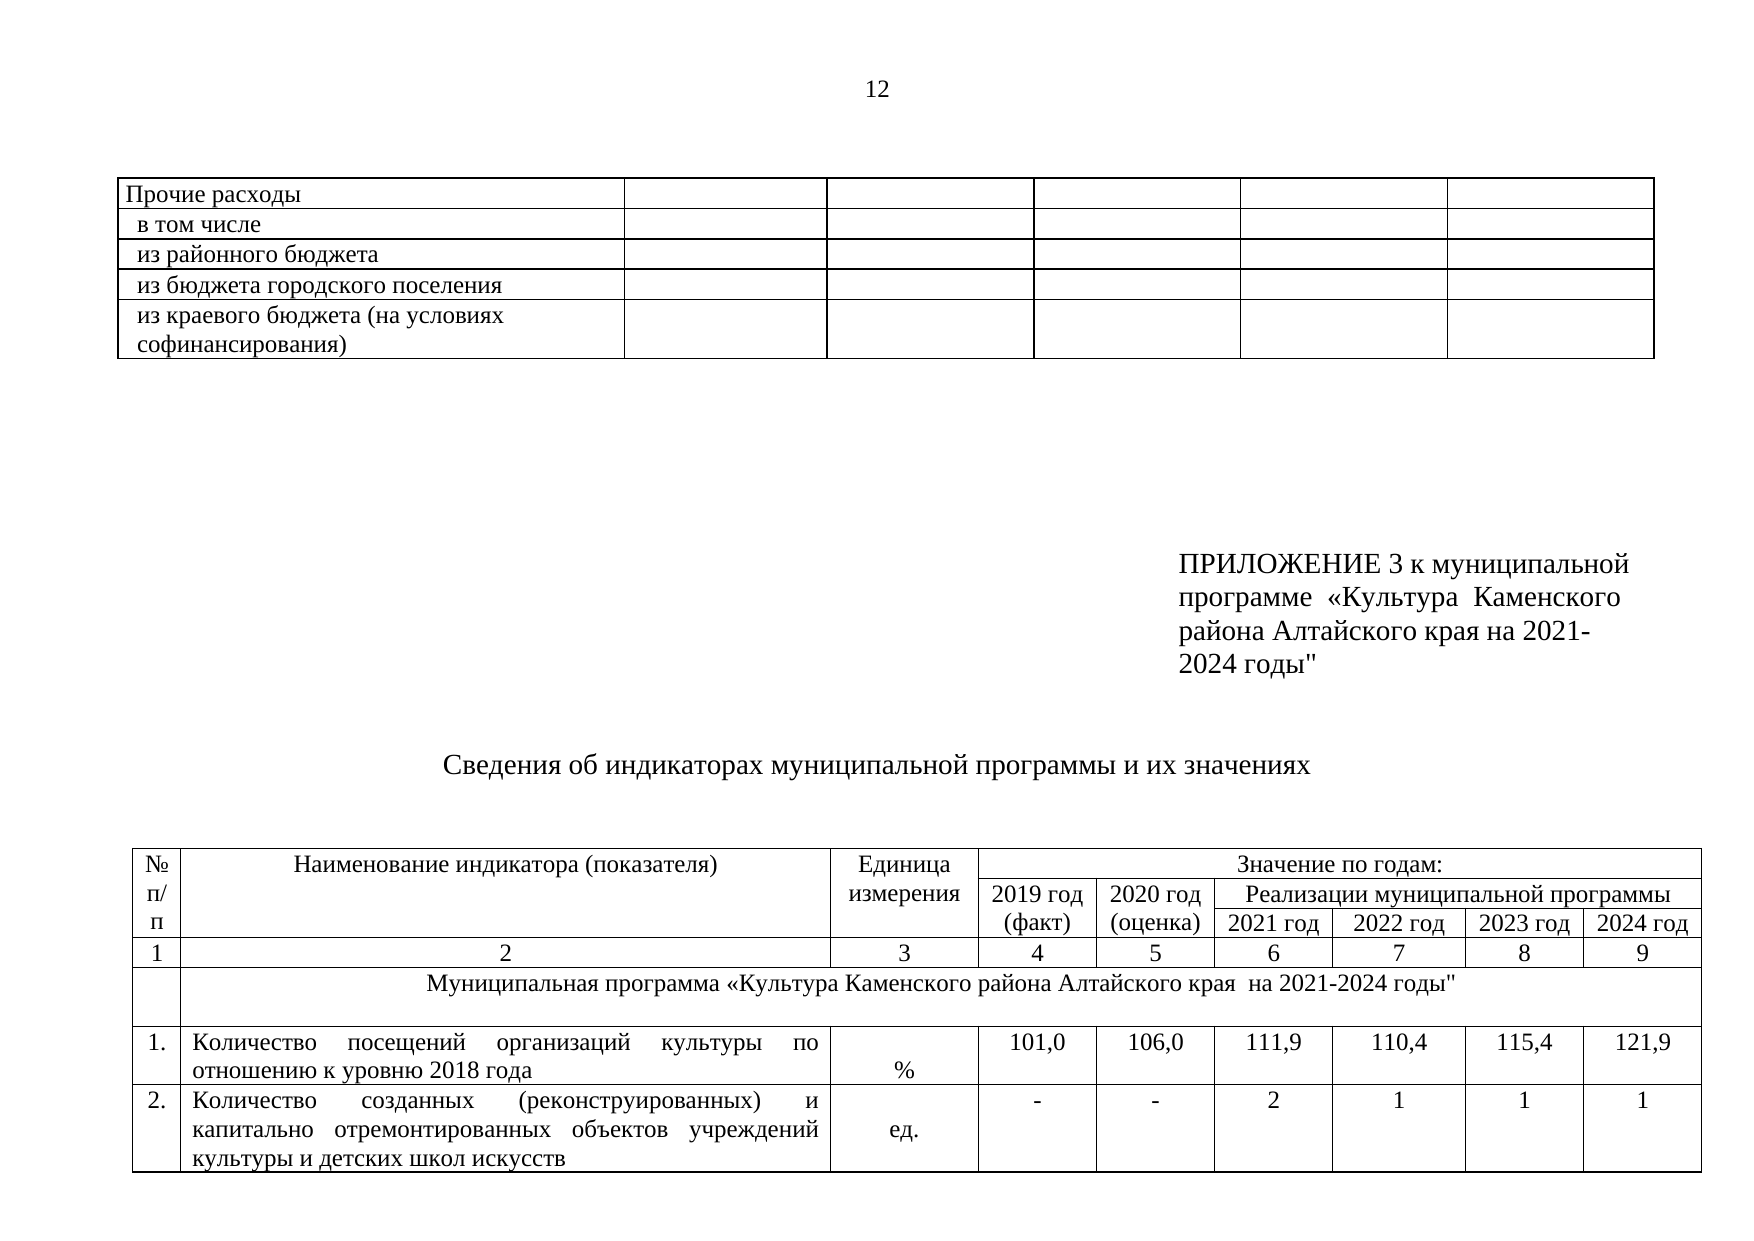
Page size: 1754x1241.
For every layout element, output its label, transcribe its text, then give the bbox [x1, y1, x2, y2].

table_cell 106,0 [1097, 1027, 1214, 1084]
table_cell 8 [1466, 938, 1583, 967]
table_cell 111,9 [1215, 1027, 1332, 1084]
table_cell 4 [979, 938, 1096, 967]
table_cell [828, 300, 1033, 357]
table_cell 1 [1466, 1085, 1583, 1171]
text ПРИЛОЖЕНИЕ 3 к муниципальной [945, 546, 1636, 579]
table_cell 1 [1584, 1085, 1701, 1171]
table_cell из районного бюджета [119, 240, 624, 268]
table_cell 1. [133, 1027, 180, 1084]
table_cell [1035, 179, 1240, 207]
table_cell [828, 209, 1033, 238]
table_header Наименование индикатора (показателя) [181, 849, 830, 937]
table_cell [828, 240, 1033, 268]
text Сведения об индикаторах муниципальной программы и их значениях [118, 747, 1636, 781]
table_cell 2019 год (факт) [979, 879, 1096, 937]
table_cell Реализации муниципальной программы [1215, 879, 1701, 907]
table_cell 101,0 [979, 1027, 1096, 1084]
table_cell ед. [831, 1085, 978, 1171]
table_cell 2 [181, 938, 830, 967]
table_cell [1035, 270, 1240, 298]
table_cell Прочие расходы [119, 179, 624, 207]
table_cell 1 [1333, 1085, 1465, 1171]
table_cell % [831, 1027, 978, 1084]
text программе «Культура Каменского [945, 579, 1636, 613]
table_cell [625, 270, 826, 298]
text 2024 годы" [945, 647, 1636, 680]
table_cell 2020 год (оценка) [1097, 879, 1214, 937]
table_cell [1448, 240, 1653, 268]
table_cell - [1097, 1085, 1214, 1171]
table_cell [828, 179, 1033, 207]
text района Алтайского края на 2021- [945, 613, 1636, 647]
table_cell [1241, 300, 1447, 357]
table_cell из бюджета городского поселения [119, 270, 624, 298]
table_cell Количество посещений организаций культуры по отношению к уровню 2018 года [181, 1027, 830, 1084]
table_cell [1241, 270, 1447, 298]
table_cell [1241, 209, 1447, 238]
table_cell [1035, 209, 1240, 238]
table_header Единица измерения [831, 849, 978, 937]
table_cell [1035, 300, 1240, 357]
table_cell 2024 год [1584, 909, 1701, 937]
table_cell из краевого бюджета (на условиях софинансирования) [119, 300, 624, 357]
table_cell 110,4 [1333, 1027, 1465, 1084]
table_cell [625, 209, 826, 238]
table_cell [133, 968, 180, 1026]
table_cell 6 [1215, 938, 1332, 967]
table_cell 3 [831, 938, 978, 967]
table_cell [1448, 179, 1653, 207]
table_header Значение по годам: [979, 849, 1701, 878]
table_cell 2 [1215, 1085, 1332, 1171]
table_cell 9 [1584, 938, 1701, 967]
table_cell [828, 270, 1033, 298]
table_cell [1241, 179, 1447, 207]
table_cell 2022 год [1333, 909, 1465, 937]
table_cell [1035, 240, 1240, 268]
table_cell [1448, 270, 1653, 298]
table_cell [1448, 300, 1653, 357]
table_cell в том числе [119, 209, 624, 238]
table_cell [625, 179, 826, 207]
table_cell [625, 300, 826, 357]
table_cell 2. [133, 1085, 180, 1171]
table_cell - [979, 1085, 1096, 1171]
table_cell 2021 год [1215, 909, 1332, 937]
table_cell 2023 год [1466, 909, 1583, 937]
table_cell 115,4 [1466, 1027, 1583, 1084]
table_cell 5 [1097, 938, 1214, 967]
table_cell Муниципальная программа «Культура Каменского района Алтайского края на 2021-2024 годы" [181, 968, 1701, 1026]
table_cell 1 [133, 938, 180, 967]
table_cell [1241, 240, 1447, 268]
table_cell [625, 240, 826, 268]
table_header № п/п [133, 849, 180, 937]
table_cell 121,9 [1584, 1027, 1701, 1084]
table_cell [1448, 209, 1653, 238]
table_cell 7 [1333, 938, 1465, 967]
table_cell Количество созданных (реконструированных) и капитально отремонтированных объектов учреждений культуры и детских школ искусств [181, 1085, 830, 1171]
